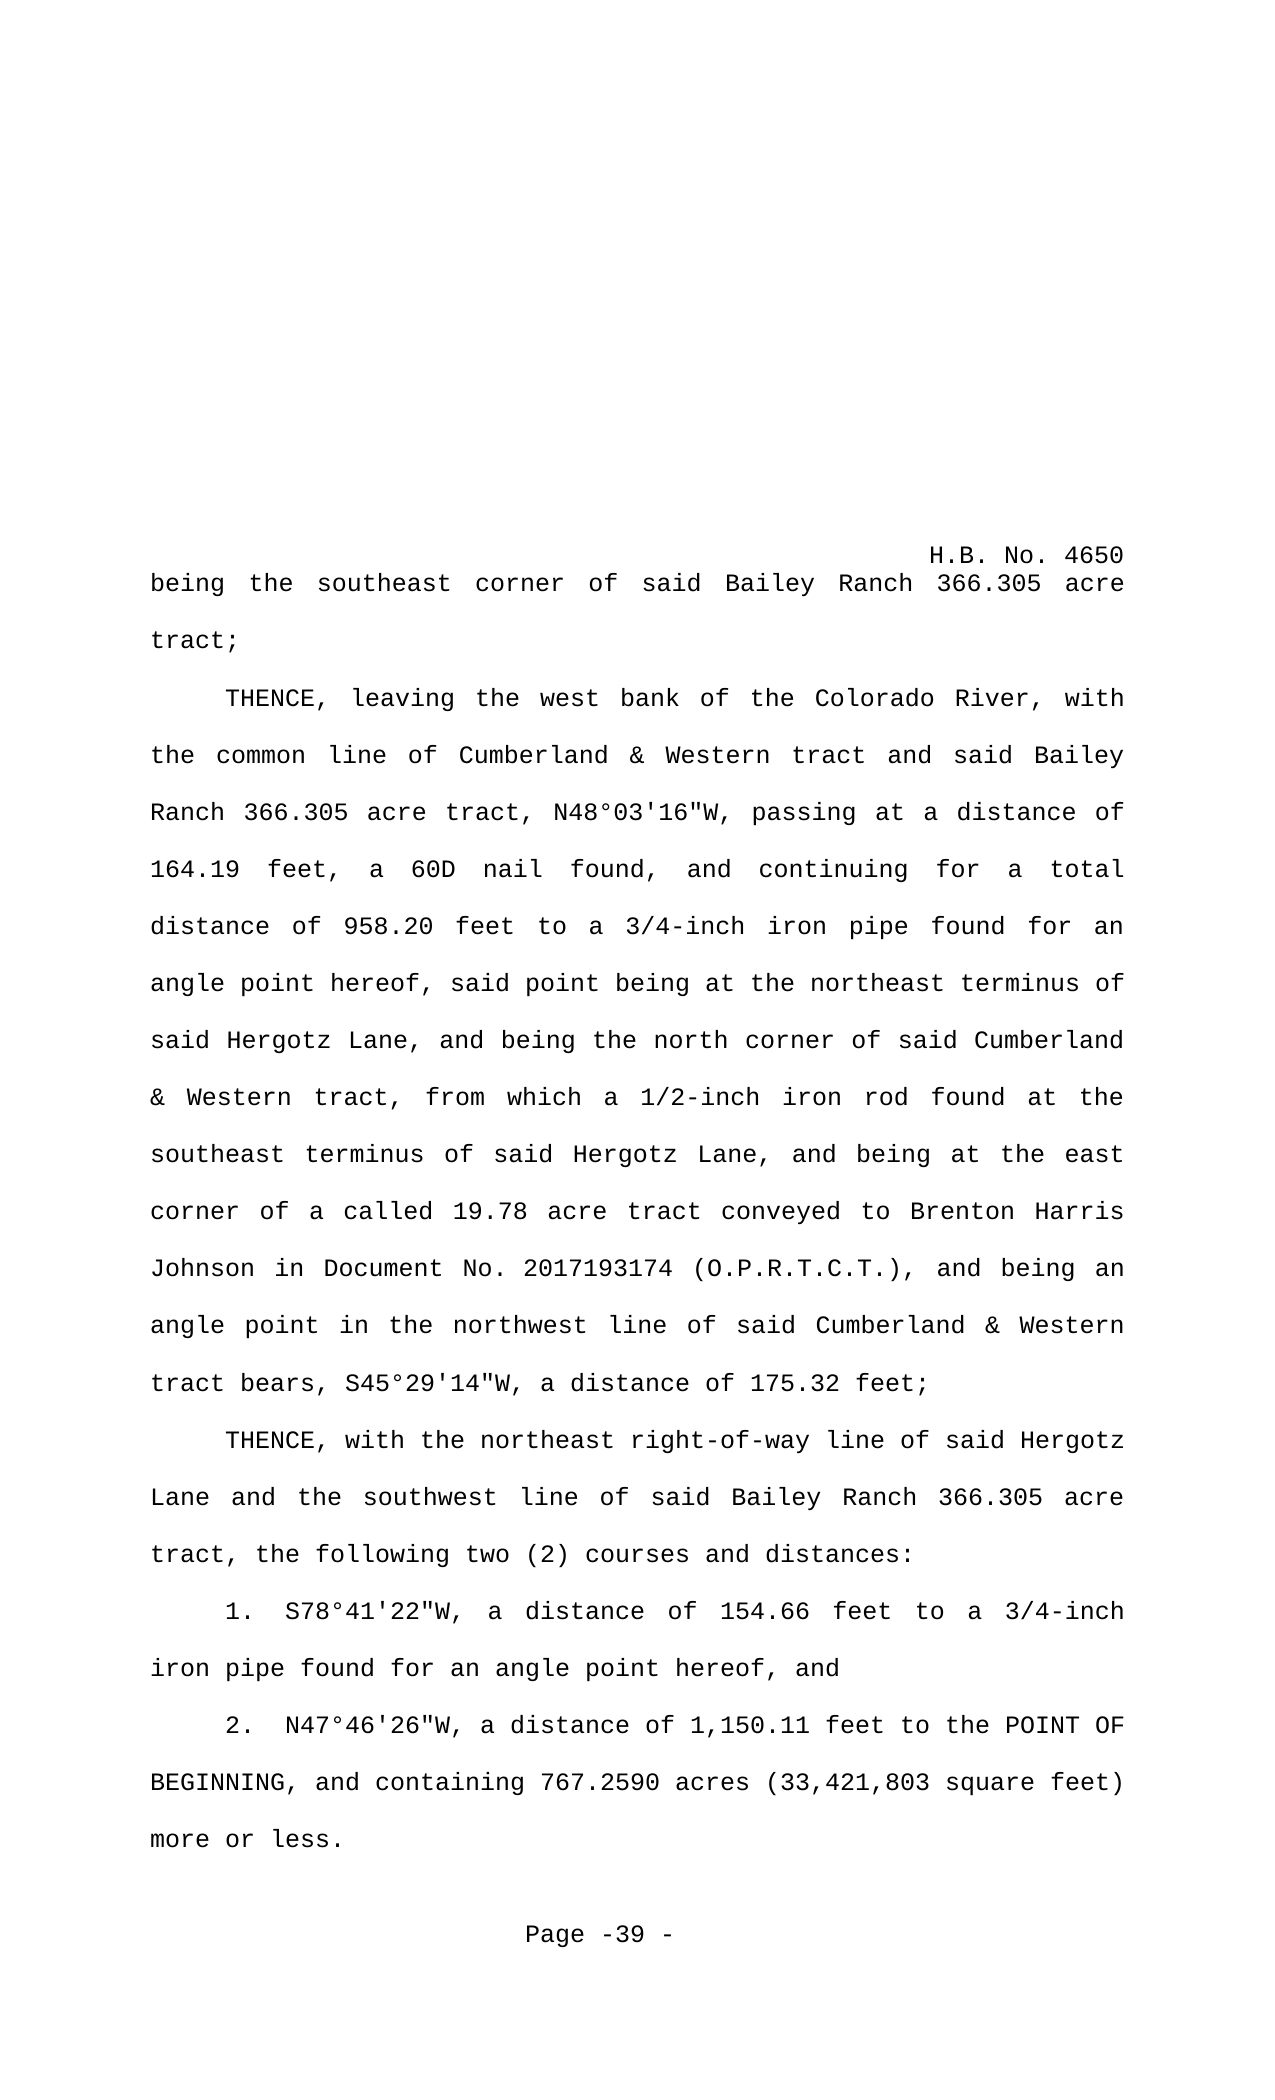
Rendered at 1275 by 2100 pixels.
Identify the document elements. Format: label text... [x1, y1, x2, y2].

text 1. S78°41'22"W, a distance of 154.66 feet to a 3/4-inch iron pipe found for an angle point hereof, and [150, 1598, 1125, 1684]
text THENCE, with the northeast right-of-way line of said Hergotz Lane and the southwest line of said Bailey Ranch 366.305 acre tract, the following two (2) courses and distances: [150, 1427, 1125, 1570]
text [150, 571, 1125, 656]
text THENCE, leaving the west bank of the Colorado River, with the common line of Cumberland & Western tract and said Bailey Ranch 366.305 acre tract, N48°03'16"W, passing at a distance of 164.19 feet, a 60D nail found, and continuing for a total distance of 958.20 feet to a 3/4-inch iron pipe found for an angle point hereof, said point being at the northeast terminus of said Hergotz Lane, and being the north corner of said Cumberland & Western tract, from which a 1/2-inch iron rod found at the southeast terminus of said Hergotz Lane, and being at the east corner of a called 19.78 acre tract conveyed to Brenton Harris Johnson in Document No. 2017193174 (O.P.R.T.C.T.), and being an angle point in the northwest line of said Cumberland & Western tract bears, S45°29'14"W, a distance of 175.32 feet; [150, 685, 1125, 1398]
text 2. N47°46'26"W, a distance of 1,150.11 feet to the POINT OF BEGINNING, and containing 767.2590 acres (33,421,803 square feet) more or less. [150, 1712, 1125, 1855]
